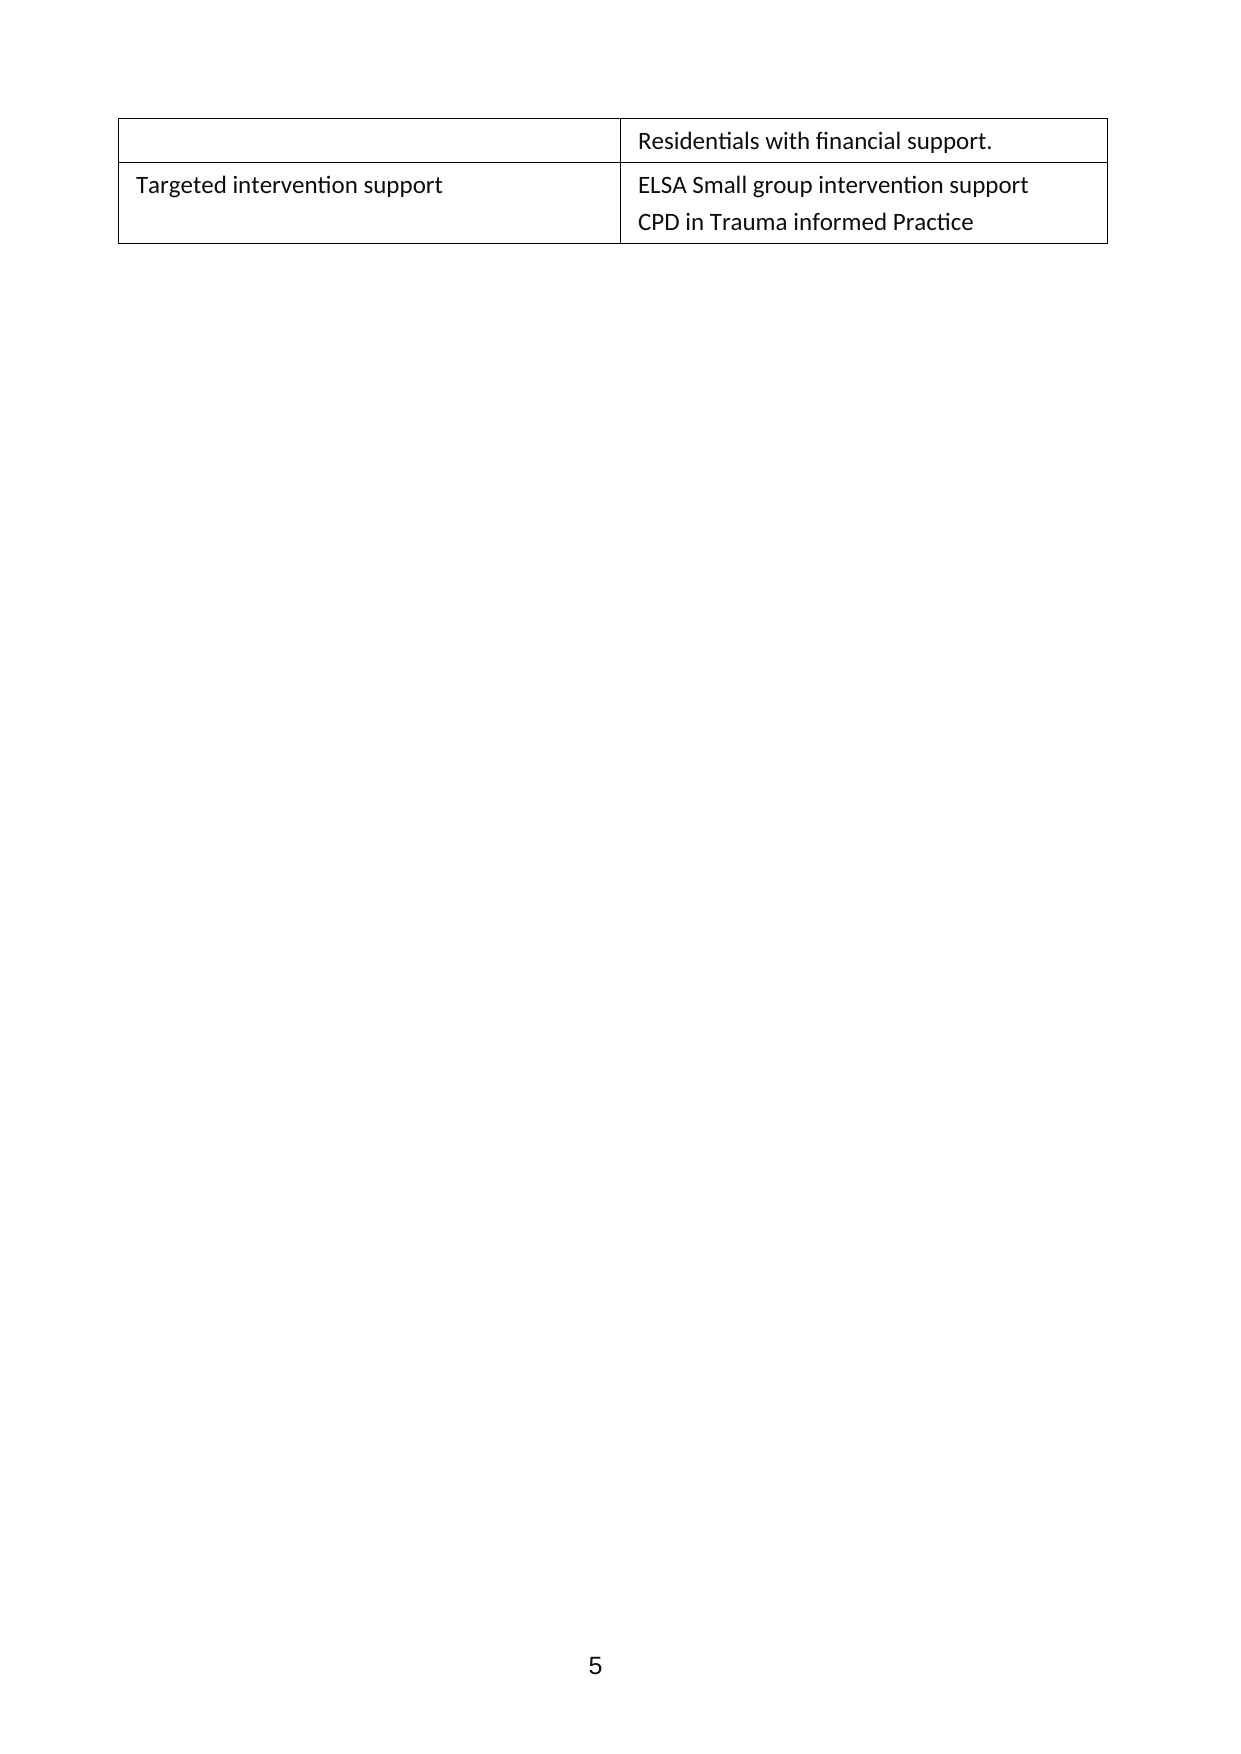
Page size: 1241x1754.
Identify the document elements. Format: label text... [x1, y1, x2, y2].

table_cell Targeted intervention support [119, 163, 620, 243]
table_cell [119, 119, 620, 162]
table_cell ELSA Small group intervention support CPD in Trauma informed Practice [621, 163, 1107, 243]
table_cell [621, 119, 1107, 162]
